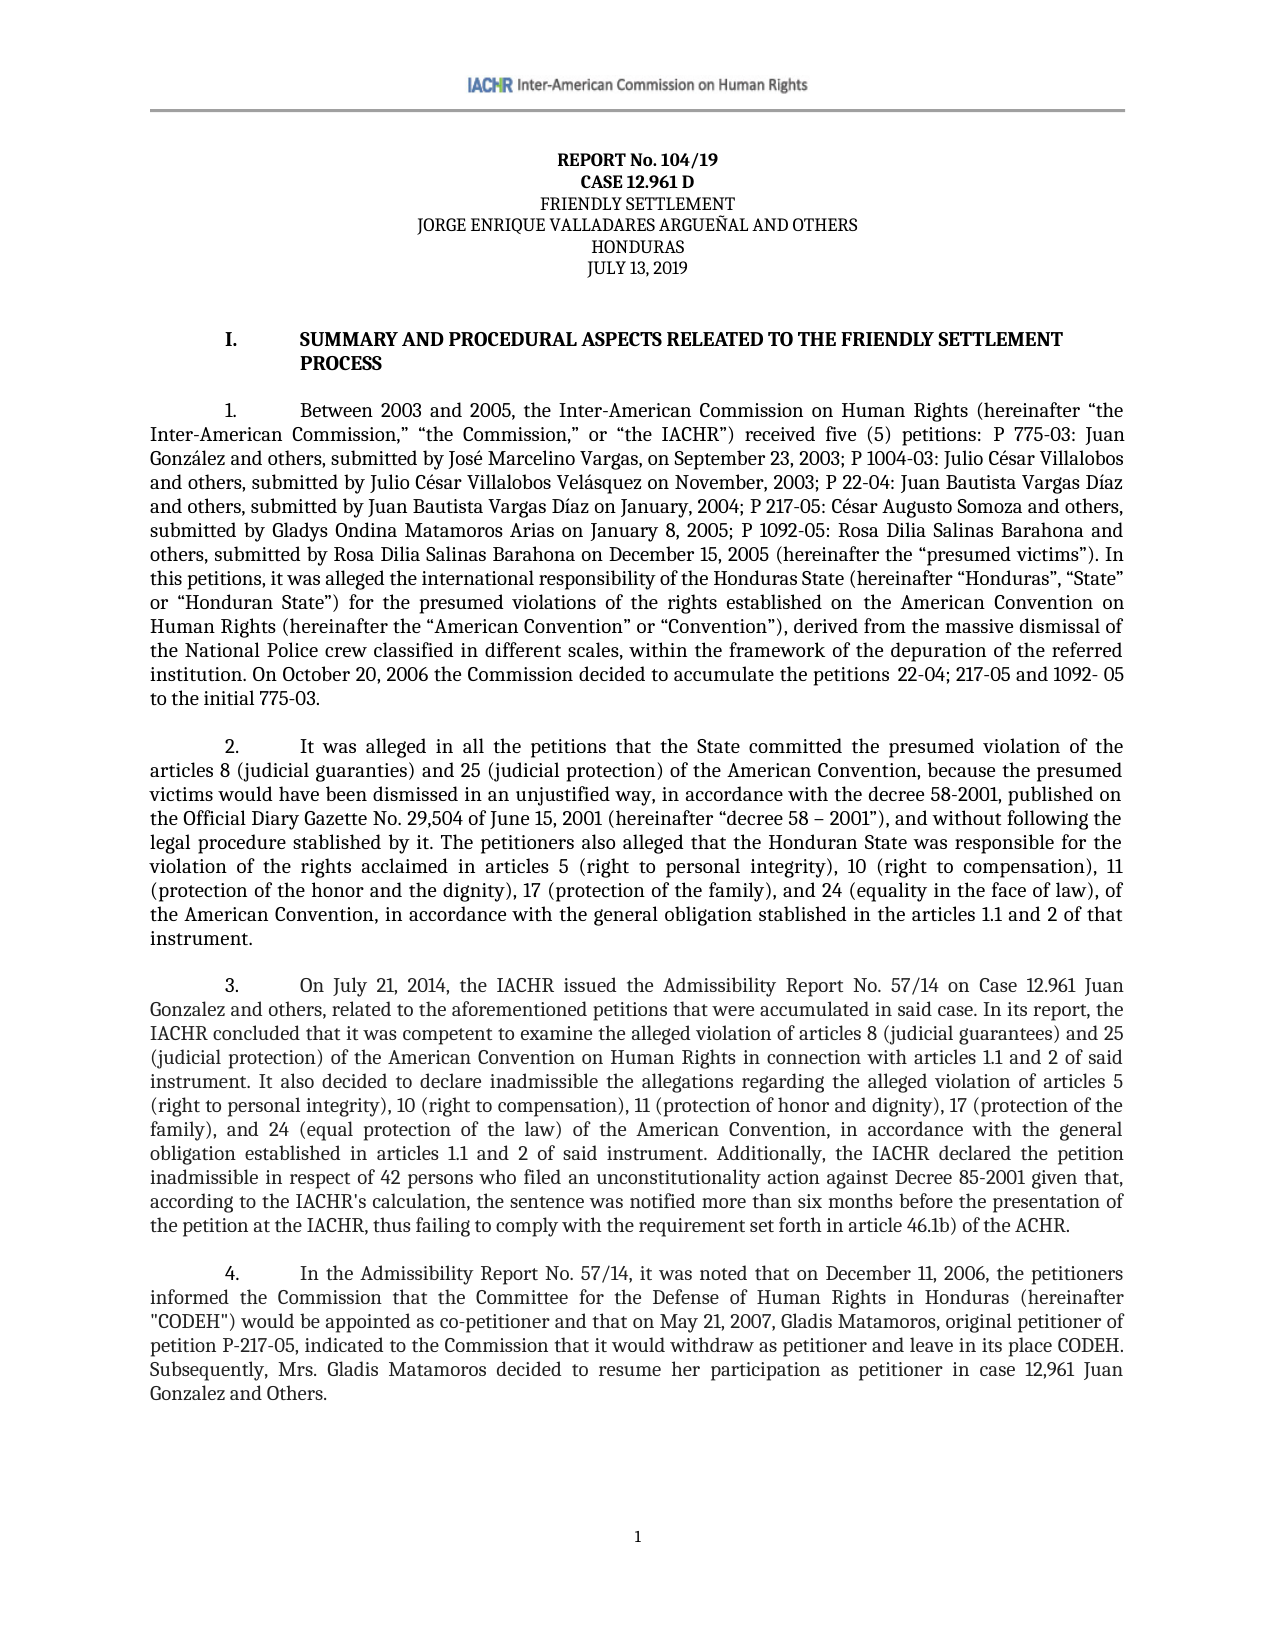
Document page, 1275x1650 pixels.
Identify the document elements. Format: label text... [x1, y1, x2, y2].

picture [456, 75, 819, 95]
list On July 21, 2014, the IACHR issued the Admissibility Report No. 57/14 on Case 12.961 Juan Gonzalez and others, related to the aforementioned petitions that were accumulated in said case. In its report, the IACHR concluded that it was competent to examine the alleged violation of articles 8 (judicial guarantees) and 25 (judicial protection) of the American Convention on Human Rights in connection with articles 1.1 and 2 of said instrument. It also decided to declare inadmissible the allegations regarding the alleged violation of articles 5 (right to personal integrity), 10 (right to compensation), 11 (protection of honor and dignity), 17 (protection of the family), and 24 (equal protection of the law) of the American Convention, in accordance with the general obligation established in articles 1.1 and 2 of said instrument. Additionally, the IACHR declared the petition inadmissible in respect of 42 persons who filed an unconstitutionality action against Decree 85-2001 given that, according to the IACHR's calculation, the sentence was notified more than six months before the presentation of the petition at the IACHR, thus failing to comply with the requirement set forth in article 46.1b) of the ACHR. [150, 974, 1125, 1238]
text JORGE ENRIQUE VALLADARES ARGUEÑAL AND OTHERS [150, 215, 1125, 236]
list In the Admissibility Report No. 57/14, it was noted that on December 11, 2006, the petitioners informed the Commission that the Committee for the Defense of Human Rights in Honduras (hereinafter "CODEH") would be appointed as co-petitioner and that on May 21, 2007, Gladis Matamoros, original petitioner of petition P-217-05, indicated to the Commission that it would withdraw as petitioner and leave in its place CODEH. Subsequently, Mrs. Gladis Matamoros decided to resume her participation as petitioner in case 12,961 Juan Gonzalez and Others. [150, 1262, 1125, 1405]
text FRIENDLY SETTLEMENT [150, 193, 1125, 215]
list Between 2003 and 2005, the Inter-American Commission on Human Rights (hereinafter “the Inter-American Commission,” “the Commission,” or “the IACHR”) received five (5) petitions: P 775-03: Juan González and others, submitted by José Marcelino Vargas, on September 23, 2003; P 1004-03: Julio César Villalobos and others, submitted by Julio César Villalobos Velásquez on November, 2003; P 22-04: Juan Bautista Vargas Díaz and others, submitted by Juan Bautista Vargas Díaz on January, 2004; P 217-05: César Augusto Somoza and others, submitted by Gladys Ondina Matamoros Arias on January 8, 2005; P 1092-05: Rosa Dilia Salinas Barahona and others, submitted by Rosa Dilia Salinas Barahona on December 15, 2005 (hereinafter the “presumed victims”). In this petitions, it was alleged the international responsibility of the Honduras State (hereinafter “Honduras”, “State” or “Honduran State”) for the presumed violations of the rights established on the American Convention on Human Rights (hereinafter the “American Convention” or “Convention”), derived from the massive dismissal of the National Police crew classified in different scales, within the framework of the depuration of the referred institution. On October 20, 2006 the Commission decided to accumulate the petitions 22-04; 217-05 and 1092- 05 to the initial 775-03. [150, 399, 1125, 711]
list SUMMARY AND PROCEDURAL ASPECTS RELEATED TO THE FRIENDLY SETTLEMENT PROCESS [225, 327, 1125, 375]
list It was alleged in all the petitions that the State committed the presumed violation of the articles 8 (judicial guaranties) and 25 (judicial protection) of the American Convention, because the presumed victims would have been dismissed in an unjustified way, in accordance with the decree 58-2001, published on the Official Diary Gazette No. 29,504 of June 15, 2001 (hereinafter “decree 58 – 2001”), and without following the legal procedure stablished by it. The petitioners also alleged that the Honduran State was responsible for the violation of the rights acclaimed in articles 5 (right to personal integrity), 10 (right to compensation), 11 (protection of the honor and the dignity), 17 (protection of the family), and 24 (equality in the face of law), of the American Convention, in accordance with the general obligation stablished in the articles 1.1 and 2 of that instrument. [150, 734, 1125, 950]
text HONDURAS JULY 13, 2019 [150, 236, 1125, 279]
text CASE 12.961 D [150, 172, 1125, 193]
text REPORT No. 104/19 [150, 150, 1125, 172]
